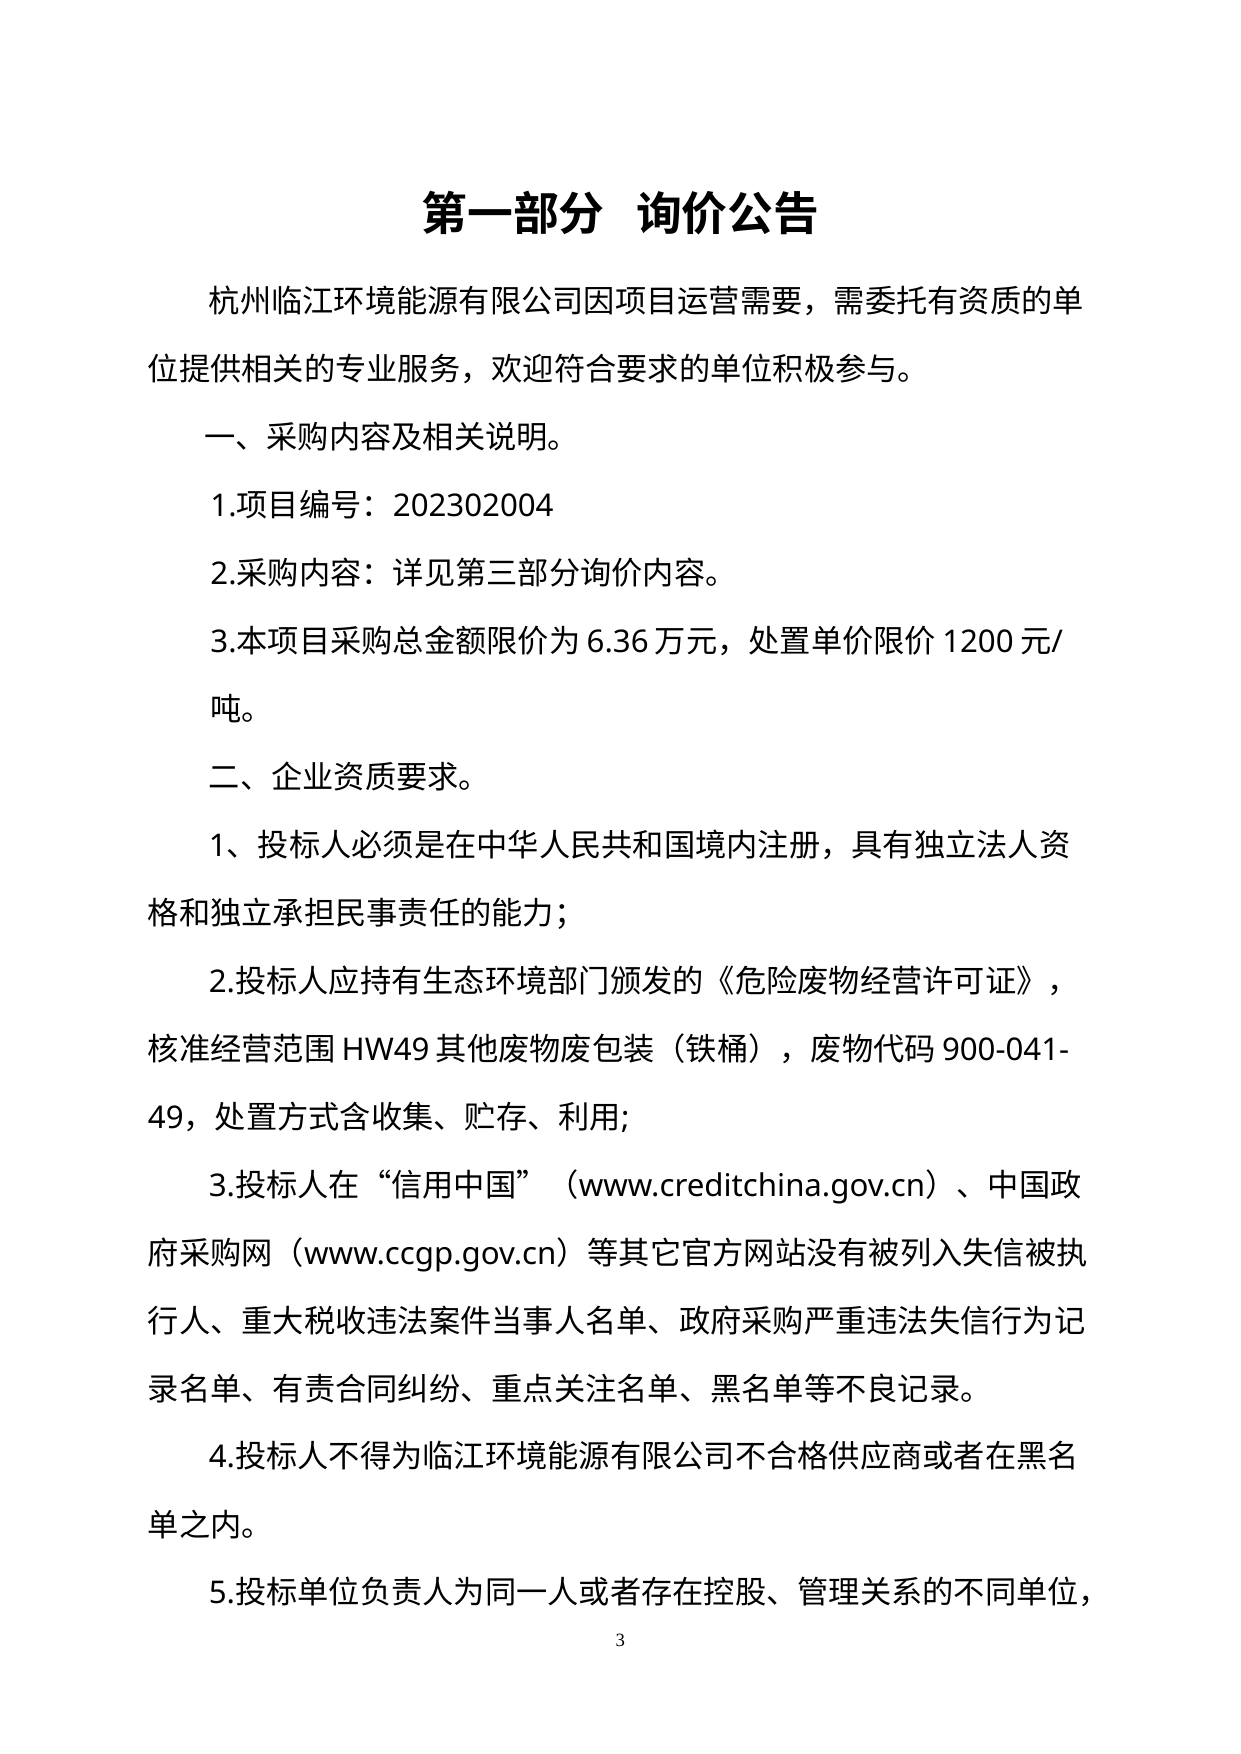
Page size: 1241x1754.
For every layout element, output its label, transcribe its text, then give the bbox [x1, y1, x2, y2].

text 3.投标人在“信用中国”（www.creditchina.gov.cn）、中国政府采购网（www.ccgp.gov.cn）等其它官方网站没有被列入失信被执行人、重大税收违法案件当事人名单、政府采购严重违法失信行为记录名单、有责合同纠纷、重点关注名单、黑名单等不良记录。 [148, 1160, 1093, 1409]
text 第一部分 询价公告 [148, 177, 1093, 243]
text 2.采购内容：详见第三部分询价内容。 [210, 548, 1093, 594]
text 2.投标人应持有生态环境部门颁发的《危险废物经营许可证》，核准经营范围HW49其他废物废包装（铁桶），废物代码900-041-49，处置方式含收集、贮存、利用; [148, 956, 1093, 1137]
text 二、企业资质要求。 [148, 752, 1093, 797]
list 一、采购内容及相关说明。 [204, 412, 1093, 457]
text 4.投标人不得为临江环境能源有限公司不合格供应商或者在黑名单之内。 [148, 1432, 1093, 1545]
text 杭州临江环境能源有限公司因项目运营需要，需委托有资质的单位提供相关的专业服务，欢迎符合要求的单位积极参与。 [148, 277, 1093, 390]
text 1.项目编号：202302004 [210, 480, 1093, 526]
text 3.本项目采购总金额限价为6.36万元，处置单价限价1200元/吨。 [210, 616, 1093, 729]
text 1、投标人必须是在中华人民共和国境内注册，具有独立法人资格和独立承担民事责任的能力； [148, 820, 1093, 933]
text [148, 1567, 1093, 1613]
